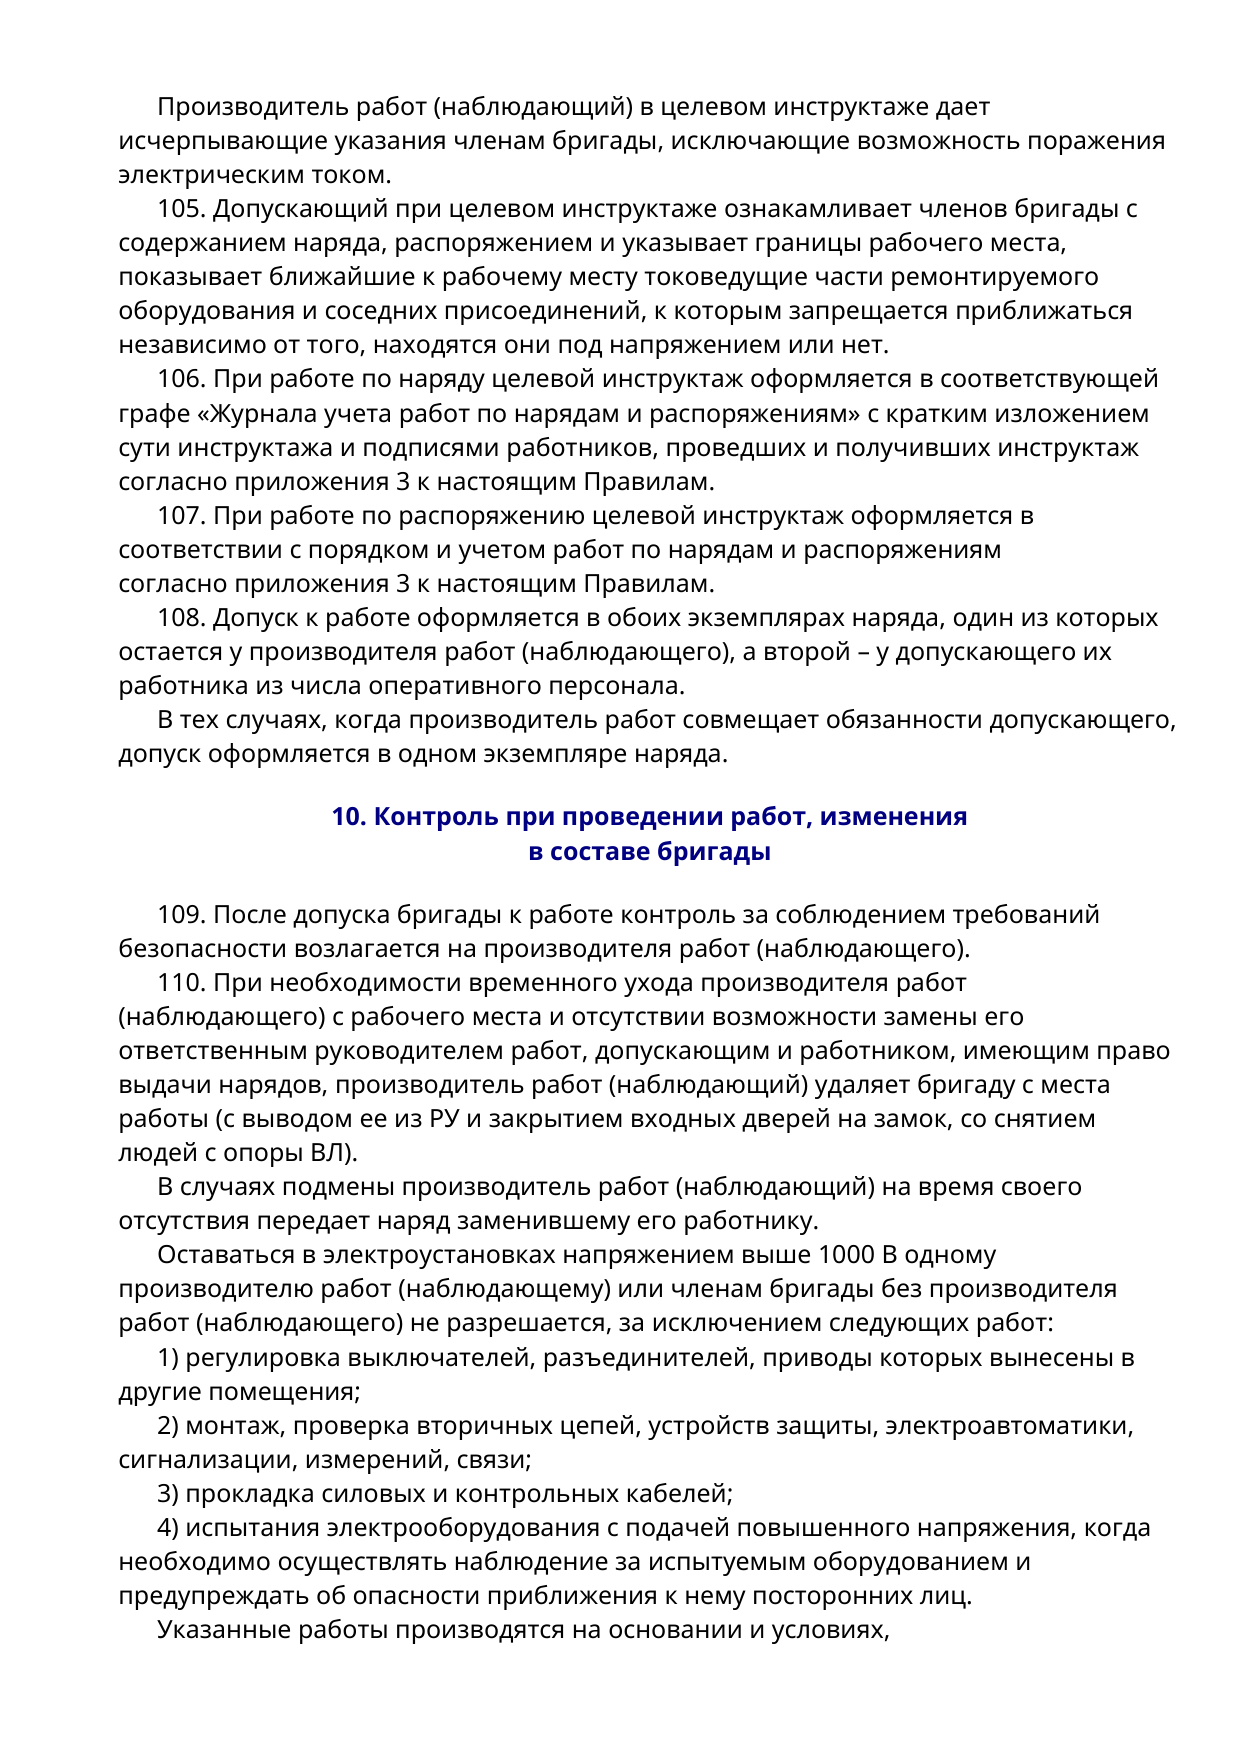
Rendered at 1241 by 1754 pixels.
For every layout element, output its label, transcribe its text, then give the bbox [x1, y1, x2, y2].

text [118, 896, 1181, 1646]
text 10. Контроль при проведении работ, изменения в составе бригады [118, 799, 1181, 867]
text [118, 89, 1181, 770]
